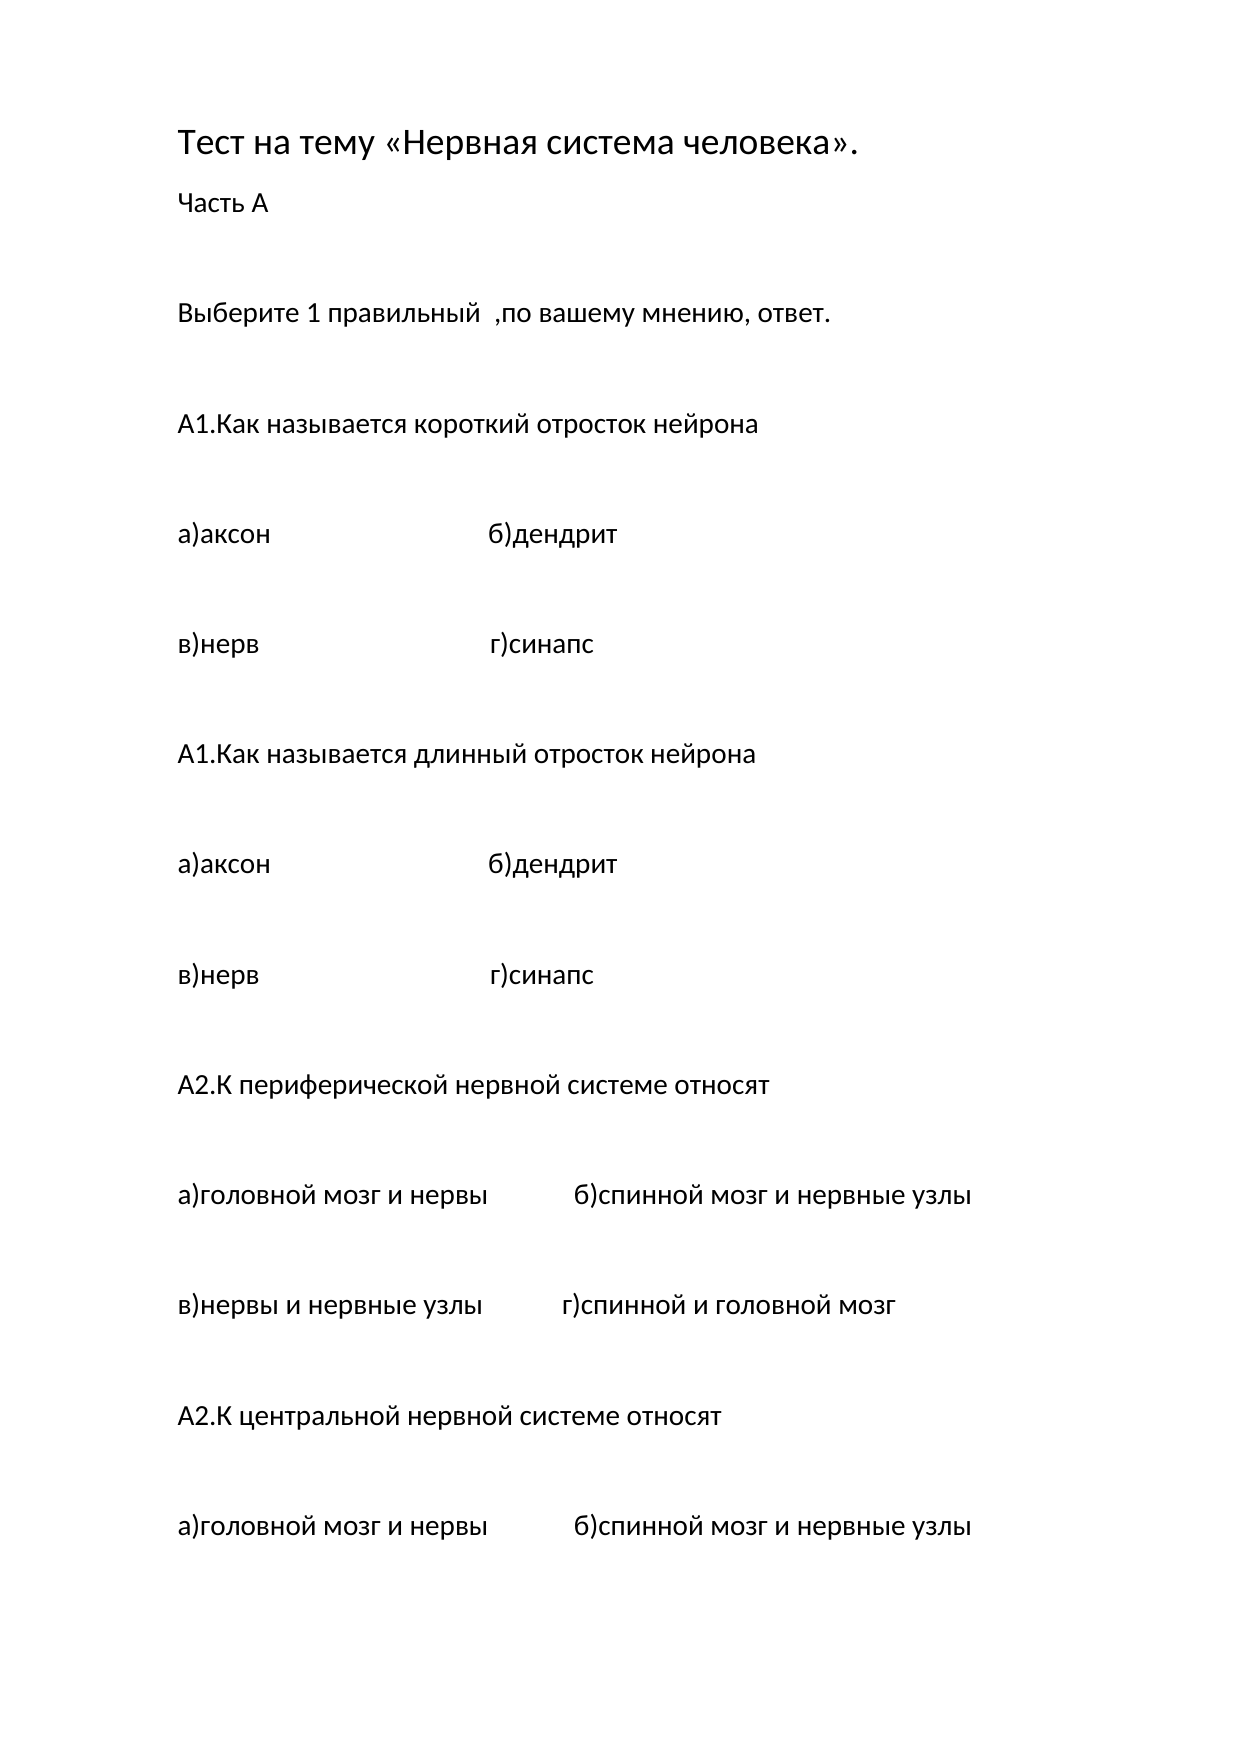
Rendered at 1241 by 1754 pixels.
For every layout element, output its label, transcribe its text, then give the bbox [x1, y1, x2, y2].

text А1.Как называется длинный отросток нейрона [177, 735, 1152, 771]
text Тест на тему «Нервная система человека». [177, 118, 1152, 164]
text Выберите 1 правильный ,по вашему мнению, ответ. [177, 294, 1152, 330]
text в)нерв г)синапс [177, 956, 1152, 991]
text А2.К периферической нервной системе относят [177, 1066, 1152, 1102]
text а)аксон б)дендрит [177, 846, 1152, 881]
text а)аксон б)дендрит [177, 515, 1152, 551]
text А2.К центральной нервной системе относят [177, 1397, 1152, 1432]
text в)нерв г)синапс [177, 625, 1152, 661]
text Часть А [177, 184, 1152, 220]
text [177, 1286, 1152, 1322]
text а)головной мозг и нервы б)спинной мозг и нервные узлы [177, 1507, 1152, 1542]
text А1.Как называется короткий отросток нейрона [177, 405, 1152, 440]
text а)головной мозг и нервы б)спинной мозг и нервные узлы [177, 1176, 1152, 1212]
